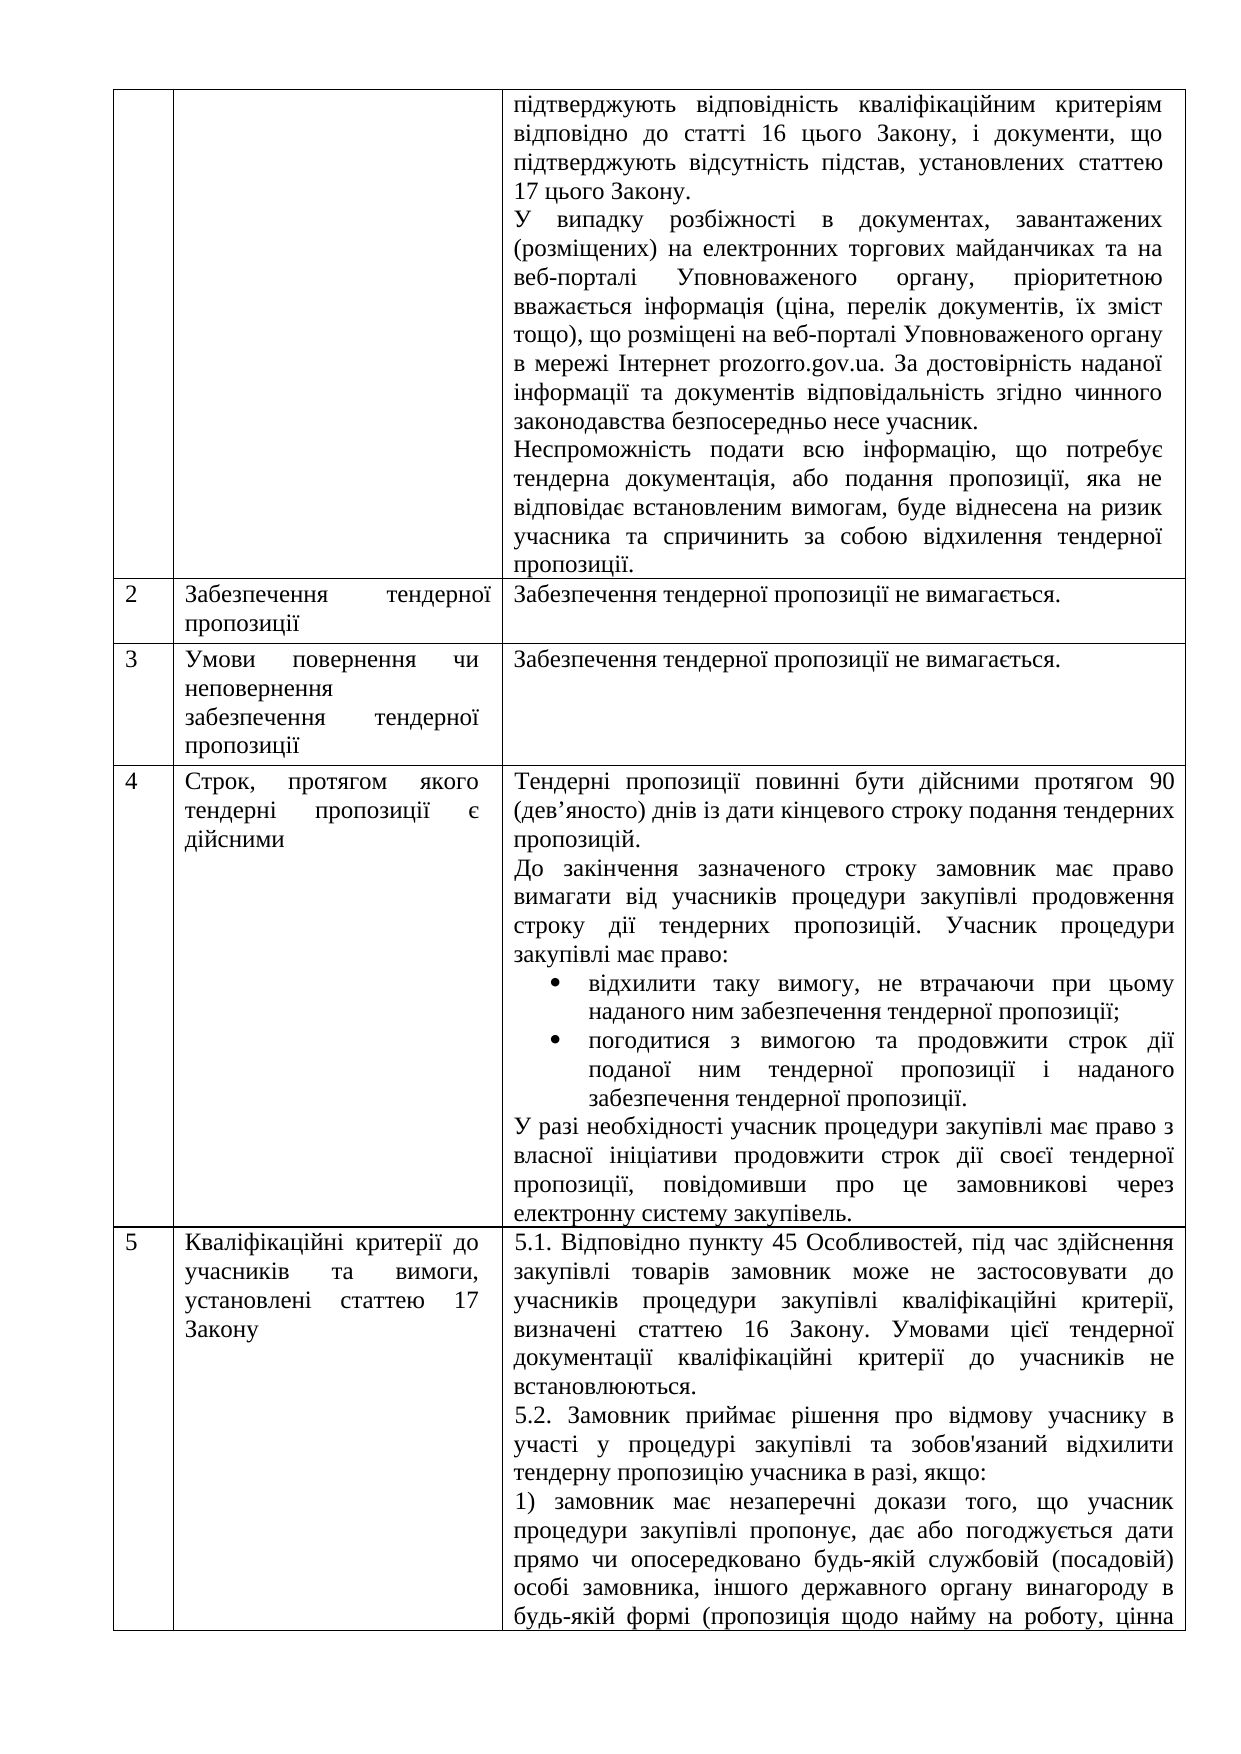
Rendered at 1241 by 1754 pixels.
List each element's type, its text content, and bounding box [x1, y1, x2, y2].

table_cell 5 [114, 1228, 173, 1630]
table_cell 3 [114, 644, 173, 765]
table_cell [174, 90, 502, 578]
table_cell 2 [114, 579, 173, 643]
table_cell Тендерні пропозиції повинні бути дійсними протягом 90 (дев’яносто) днів із дати кінцевого строку подання тендерних пропозицій. До закінчення зазначеного строку замовник має право вимагати від учасників процедури закупівлі продовження строку дії тендерних пропозицій. Учасник процедури закупівлі має право: відхилити таку вимогу, не втрачаючи при цьому наданого ним забезпечення тендерної пропозиції; погодитися з вимогою та продовжити строк дії поданої ним тендерної пропозиції і наданого забезпечення тендерної пропозиції. У разі необхідності учасник процедури закупівлі має право з власної ініціативи продовжити строк дії своєї тендерної пропозиції, повідомивши про це замовникові через електронну систему закупівель. [503, 766, 1185, 1226]
table_cell Строк, протягом якого тендерні пропозиції є дійсними [174, 766, 502, 1226]
table_cell Забезпечення тендерної пропозиції [174, 579, 502, 643]
table_cell Забезпечення тендерної пропозиції не вимагається. [503, 579, 1185, 643]
table_cell Умови повернення чи неповернення забезпечення тендерної пропозиції [174, 644, 502, 765]
table_cell Забезпечення тендерної пропозиції не вимагається. [503, 644, 1185, 765]
table_cell 4 [114, 766, 173, 1226]
table_cell 1 [114, 90, 173, 578]
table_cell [174, 1228, 502, 1630]
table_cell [503, 1228, 1185, 1630]
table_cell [503, 90, 1185, 578]
